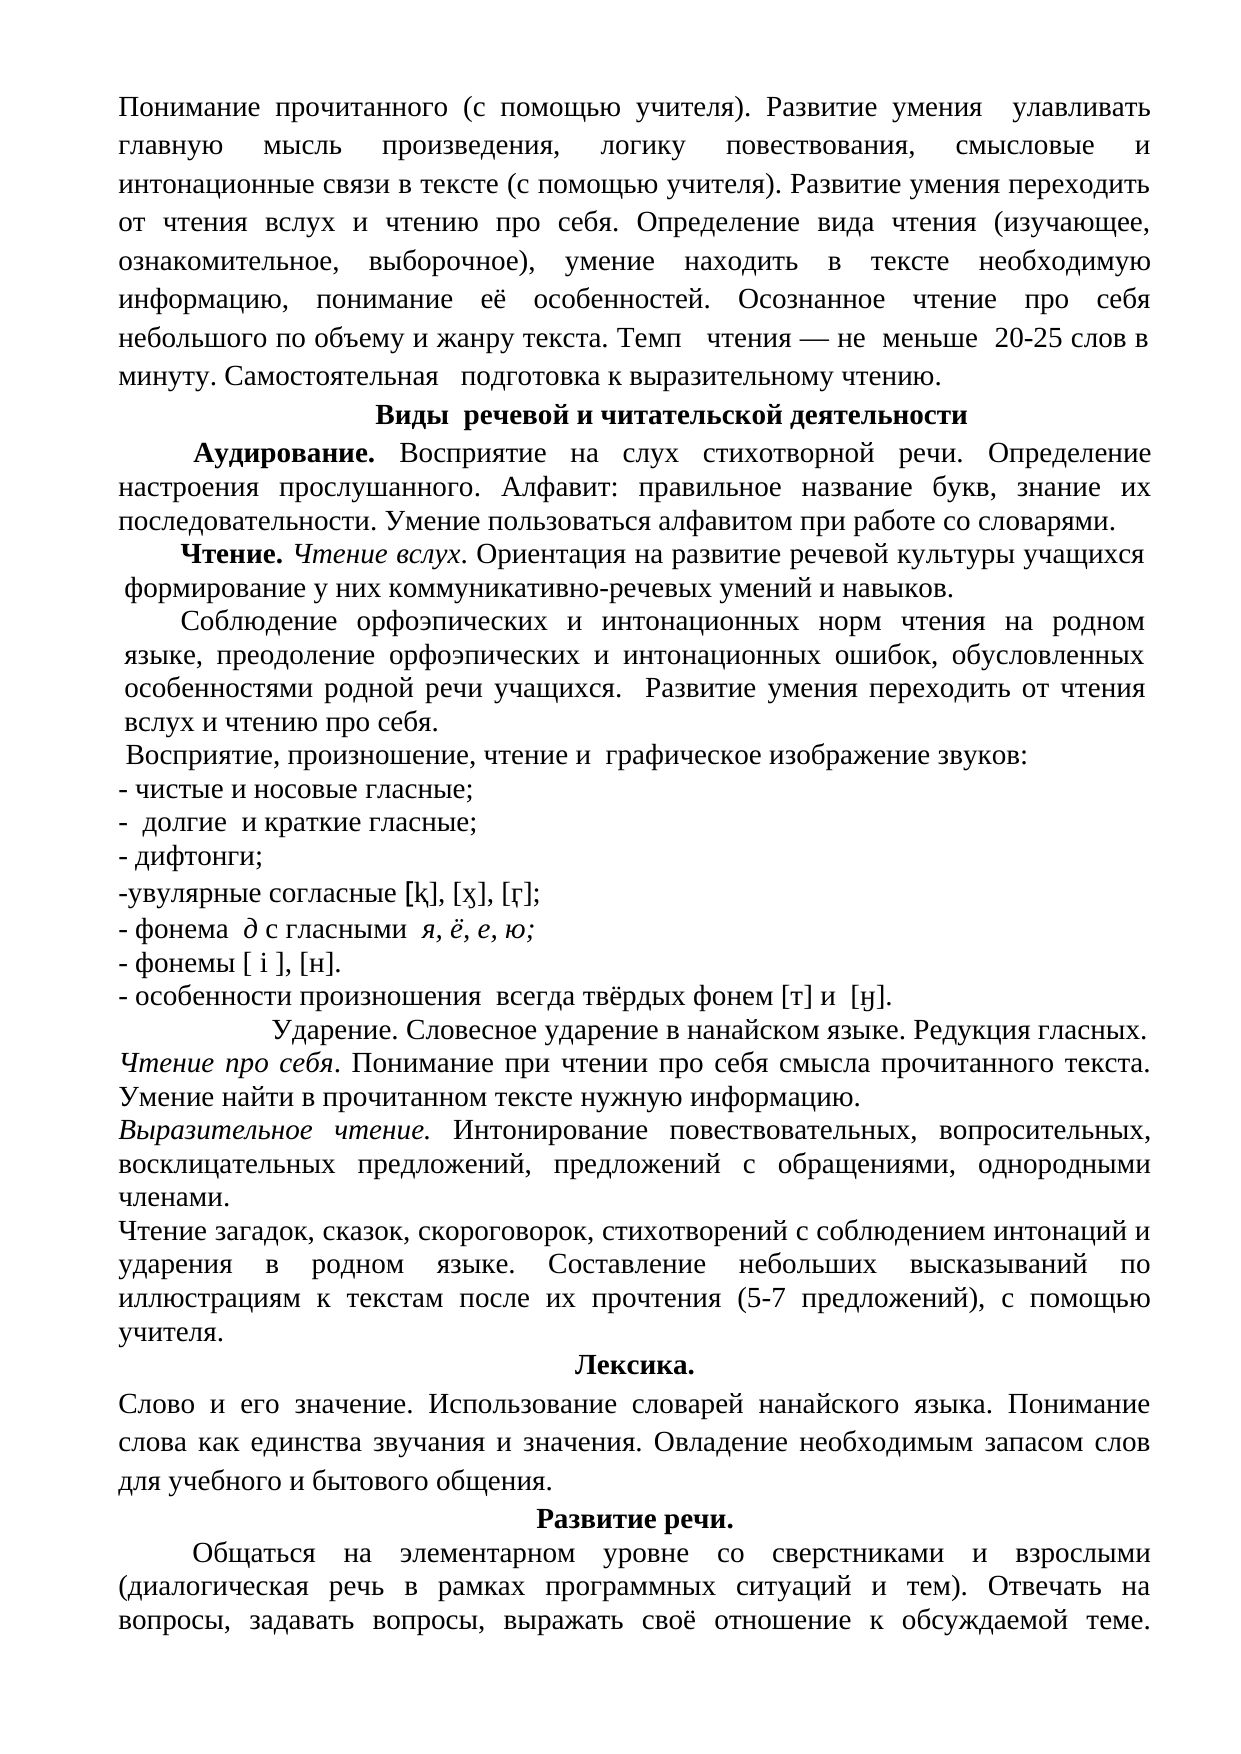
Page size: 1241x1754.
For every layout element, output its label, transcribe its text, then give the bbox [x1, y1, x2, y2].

text Чтение загадок, сказок, скороговорок, стихотворений с соблюдением интонаций и ударения в родном языке. Составление небольших высказываний по иллюстрациям к текстам после их прочтения (5-7 предложений), с помощью учителя. [118, 1213, 1152, 1347]
text Слово и его значение. Использование словарей нанайского языка. Понимание слова как единства звучания и значения. Овладение необходимым запасом слов для учебного и бытового общения. [118, 1386, 1152, 1496]
text Ударение. Словесное ударение в нанайском языке. Редукция гласных. [118, 1012, 1152, 1045]
text Соблюдение орфоэпических и интонационных норм чтения на родном языке, преодоление орфоэпических и интонационных ошибок, обусловленных особенностями родной речи учащихся. Развитие умения переходить от чтения вслух и чтению про себя. [124, 603, 1146, 737]
text Восприятие, произношение, чтение и графическое изображение звуков: [118, 737, 1152, 771]
text - чистые и носовые гласные; [118, 771, 1152, 804]
text -увулярные согласные [ⱪ], [ӽ], [ӷ]; [118, 872, 1152, 911]
text - долгие и краткие гласные; [118, 804, 1152, 838]
text Чтение. Чтение вслух. Ориентация на развитие речевой культуры учащихся формирование у них коммуникативно-речевых умений и навыков. [124, 536, 1146, 603]
text Аудирование. Восприятие на слух стихотворной речи. Определение настроения прослушанного. Алфавит: правильное название букв, знание их последовательности. Умение пользоваться алфавитом при работе со словарями. [118, 436, 1152, 536]
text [118, 1535, 1152, 1636]
text Лексика. [118, 1347, 1152, 1381]
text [118, 89, 1152, 392]
text Виды речевой и читательской деятельности [192, 397, 1152, 431]
text - дифтонги; [118, 838, 1152, 872]
text Выразительное чтение. Интонирование повествовательных, вопросительных, восклицательных предложений, предложений с обращениями, однородными членами. [118, 1112, 1152, 1213]
text Чтение про себя. Понимание при чтении про себя смысла прочитанного текста. Умение найти в прочитанном тексте нужную информацию. [118, 1045, 1152, 1112]
text Развитие речи. [118, 1501, 1152, 1535]
text - особенности произношения всегда твёрдых фонем [т] и [ӈ]. [118, 978, 1152, 1012]
text - фонема д с гласными я, ё, е, ю; [118, 911, 1152, 945]
text - фонемы [ i ], [н]. [118, 945, 1152, 978]
